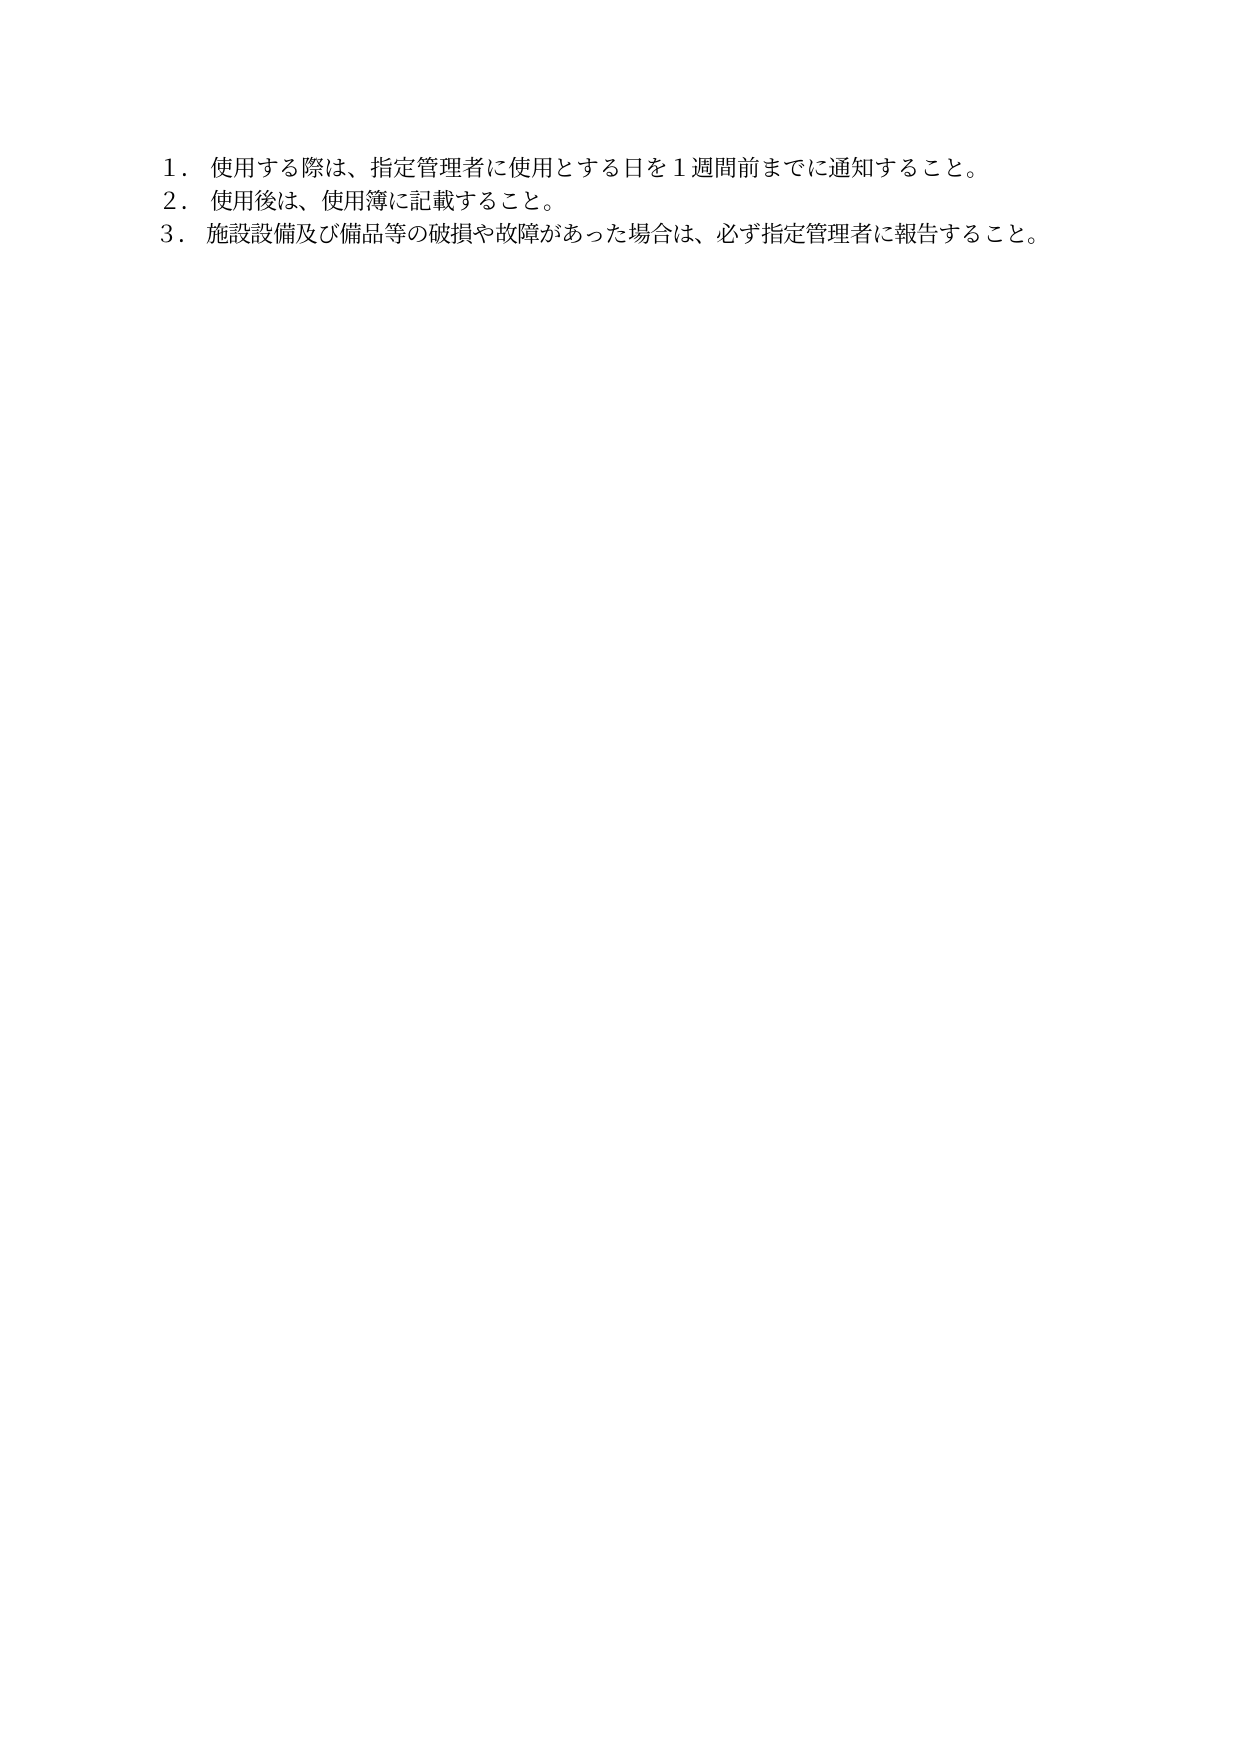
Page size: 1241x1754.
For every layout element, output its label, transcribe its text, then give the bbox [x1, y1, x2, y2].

text ２. 使用後は、使用簿に記載すること。 [112, 183, 1124, 216]
text １. 使用する際は、指定管理者に使用とする日を１週間前までに通知すること。 [113, 150, 1124, 183]
text ３. 施設設備及び備品等の破損や故障があった場合は、必ず指定管理者に報告すること。 [112, 216, 1124, 249]
